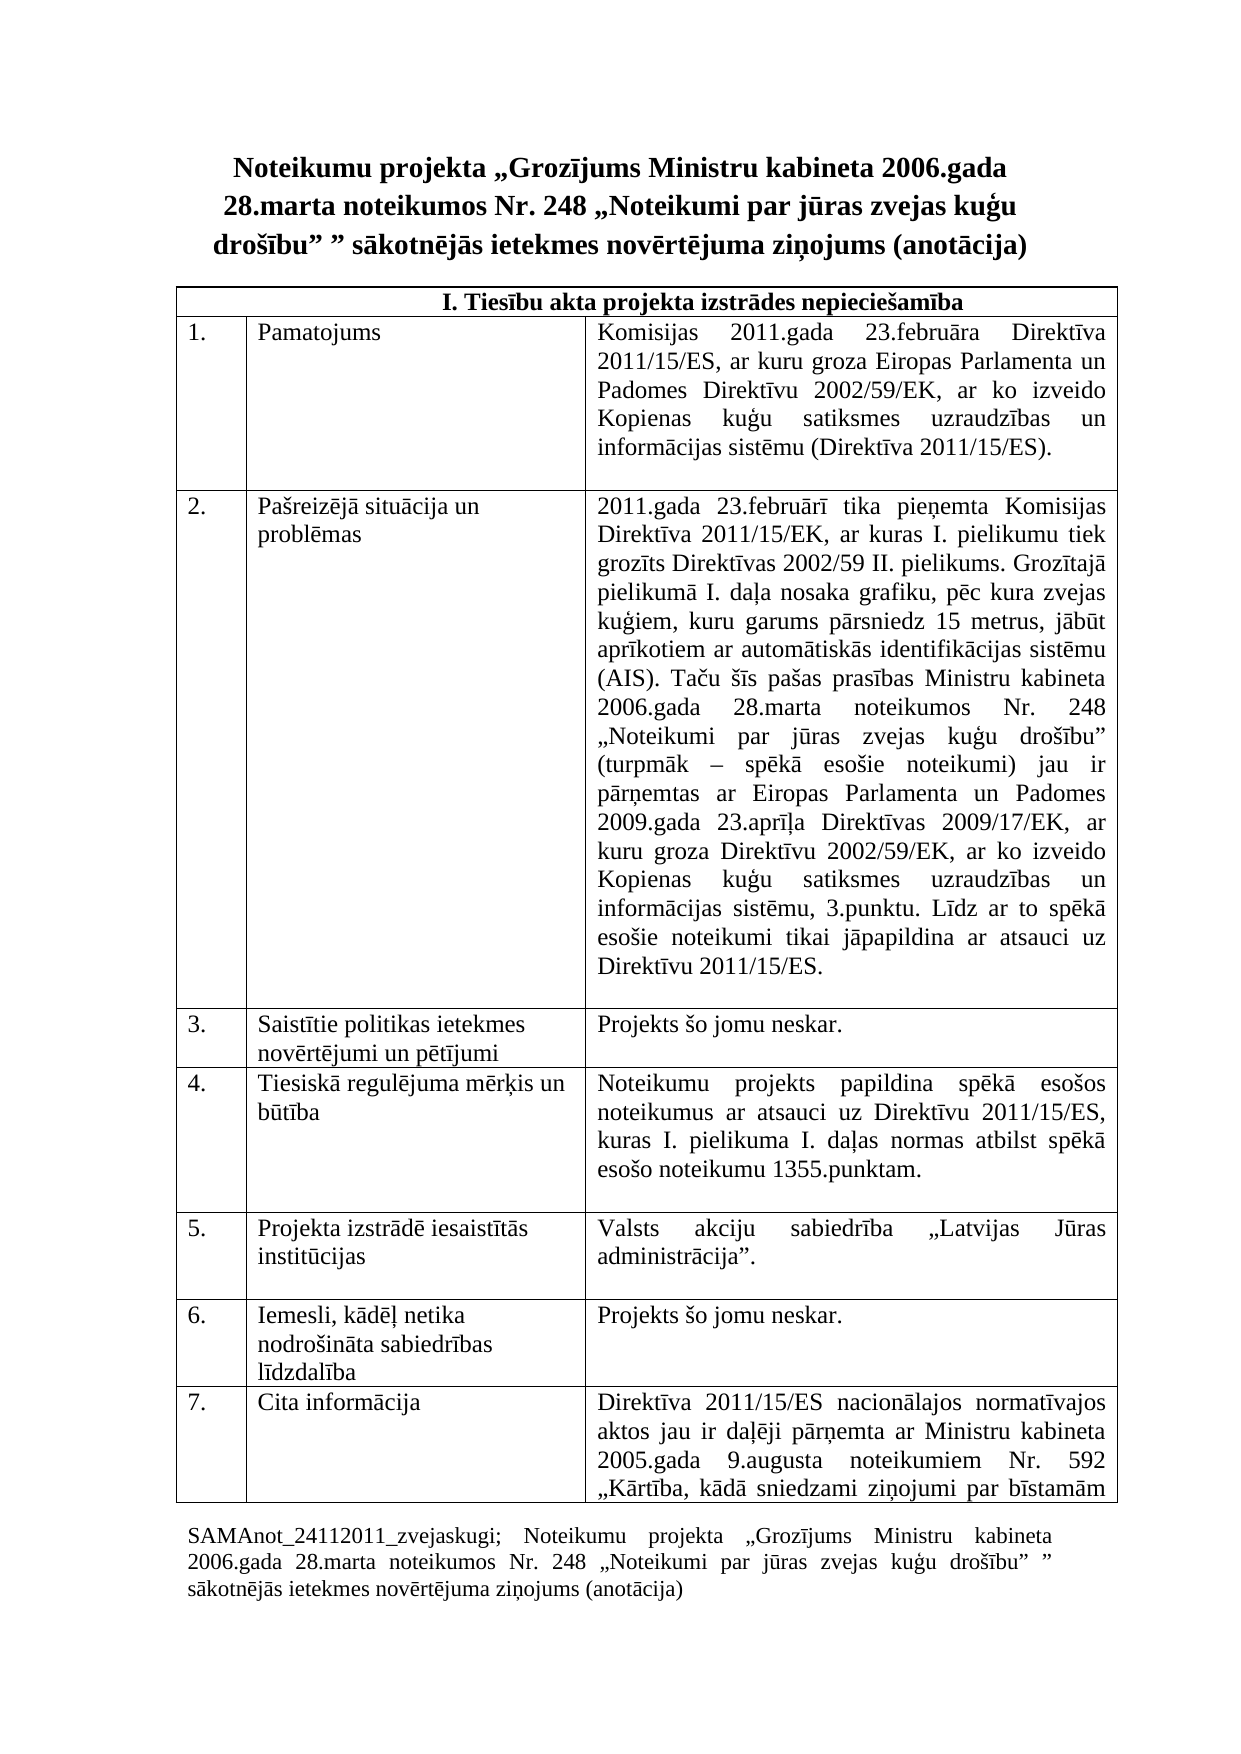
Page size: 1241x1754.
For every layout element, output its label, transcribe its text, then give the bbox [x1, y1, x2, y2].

table_cell 6. [177, 1300, 246, 1386]
table_cell Noteikumu projekts papildina spēkā esošos noteikumus ar atsauci uz Direktīvu 2011/15/ES, kuras I. pielikuma I. daļas normas atbilst spēkā esošo noteikumu 1355.punktam. [586, 1068, 1117, 1212]
table_cell 3. [177, 1009, 246, 1067]
table_cell Tiesiskā regulējuma mērķis un būtība [247, 1068, 585, 1212]
table_cell Projekta izstrādē iesaistītās institūcijas [247, 1213, 585, 1299]
table_cell 7. [177, 1387, 246, 1502]
table_cell 4. [177, 1068, 246, 1212]
table_cell 2. [177, 491, 246, 1008]
table_cell Pašreizējā situācija un problēmas [247, 491, 585, 1008]
table_cell Pamatojums [247, 317, 585, 490]
table_cell Cita informācija [247, 1387, 585, 1502]
table_cell Projekts šo jomu neskar. [586, 1300, 1117, 1386]
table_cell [586, 1387, 1117, 1502]
table_cell Iemesli, kādēļ netika nodrošināta sabiedrības līdzdalība [247, 1300, 585, 1386]
table_cell 5. [177, 1213, 246, 1299]
table_cell Valsts akciju sabiedrība „Latvijas Jūras administrācija”. [586, 1213, 1117, 1299]
table_cell 2011.gada 23.februārī tika pieņemta Komisijas Direktīva 2011/15/EK, ar kuras I. pielikumu tiek grozīts Direktīvas 2002/59 II. pielikums. Grozītajā pielikumā I. daļa nosaka grafiku, pēc kura zvejas kuģiem, kuru garums pārsniedz 15 metrus, jābūt aprīkotiem ar automātiskās identifikācijas sistēmu (AIS). Taču šīs pašas prasības Ministru kabineta 2006.gada 28.marta noteikumos Nr. 248 „Noteikumi par jūras zvejas kuģu drošību” (turpmāk – spēkā esošie noteikumi) jau ir pārņemtas ar Eiropas Parlamenta un Padomes 2009.gada 23.aprīļa Direktīvas 2009/17/EK, ar kuru groza Direktīvu 2002/59/EK, ar ko izveido Kopienas kuģu satiksmes uzraudzības un informācijas sistēmu, 3.punktu. Līdz ar to spēkā esošie noteikumi tikai jāpapildina ar atsauci uz Direktīvu 2011/15/ES. [586, 491, 1117, 1008]
table_header I. Tiesību akta projekta izstrādes nepieciešamība [177, 288, 1117, 316]
table_cell Komisijas 2011.gada 23.februāra Direktīva 2011/15/ES, ar kuru groza Eiropas Parlamenta un Padomes Direktīvu 2002/59/EK, ar ko izveido Kopienas kuģu satiksmes uzraudzības un informācijas sistēmu (Direktīva 2011/15/ES). [586, 317, 1117, 490]
table_cell Projekts šo jomu neskar. [586, 1009, 1117, 1067]
table_cell Saistītie politikas ietekmes novērtējumi un pētījumi [247, 1009, 585, 1067]
text Noteikumu projekta „Grozījums Ministru kabineta 2006.gada 28.marta noteikumos Nr. 248 „Noteikumi par jūras zvejas kuģu drošību” ” sākotnējās ietekmes novērtējuma ziņojums (anotācija) [187, 150, 1053, 261]
table_cell 1. [177, 317, 246, 490]
